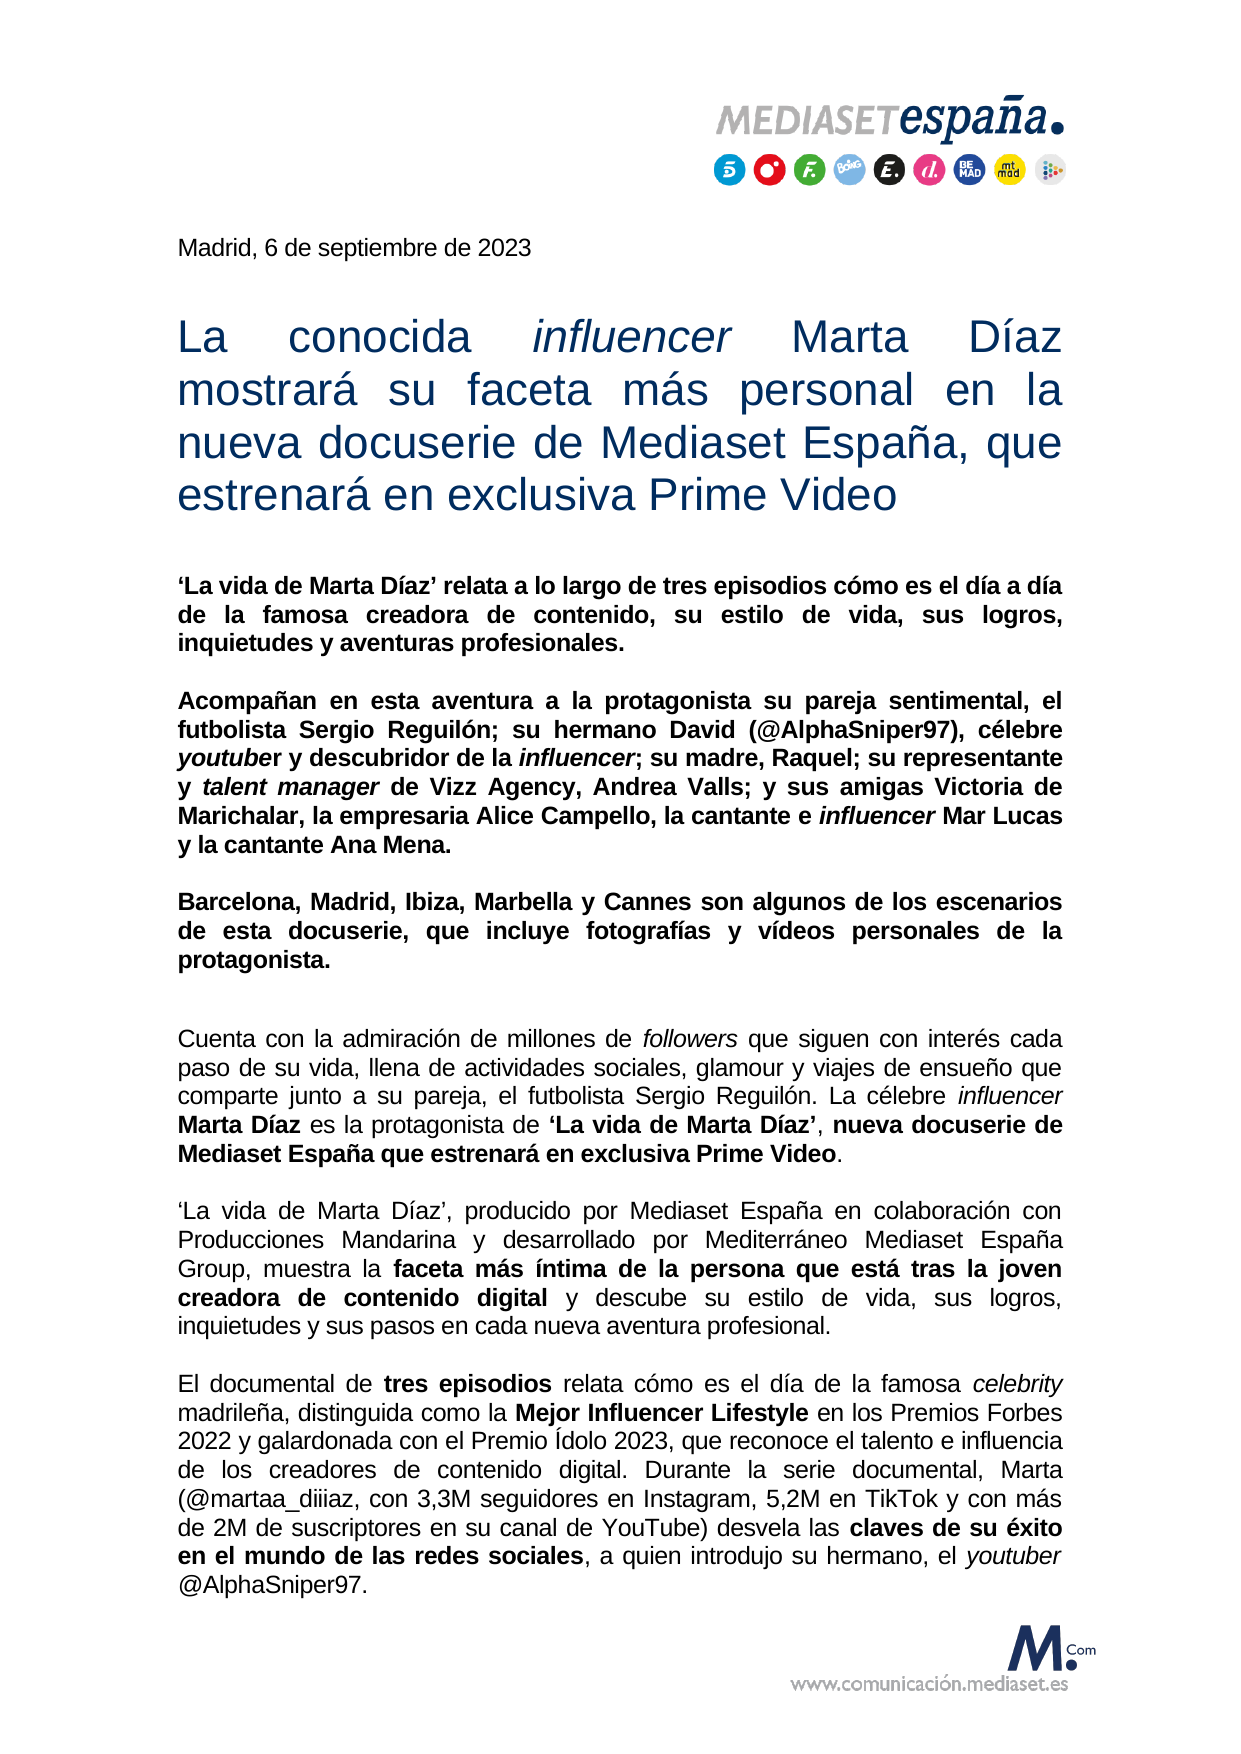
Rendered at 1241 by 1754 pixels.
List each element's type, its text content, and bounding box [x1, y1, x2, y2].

text Madrid, 6 de septiembre de 2023 [177, 233, 1063, 262]
picture [650, 83, 1132, 195]
text Barcelona, Madrid, Ibiza, Marbella y Cannes son algunos de los escenarios de esta docuserie, que incluye fotografías y vídeos personales de la protagonista. [177, 887, 1063, 973]
picture [777, 1602, 1240, 1709]
text Acompañan en esta aventura a la protagonista su pareja sentimental, el futbolista Sergio Reguilón; su hermano David (@AlphaSniper97), célebre youtuber y descubridor de la influencer; su madre, Raquel; su representante y talent manager de Vizz Agency, Andrea Valls; y sus amigas Victoria de Marichalar, la empresaria Alice Campello, la cantante e influencer Mar Lucas y la cantante Ana Mena. [177, 686, 1063, 858]
text El documental de tres episodios relata cómo es el día de la famosa celebrity madrileña, distinguida como la Mejor Influencer Lifestyle en los Premios Forbes 2022 y galardonada con el Premio Ídolo 2023, que reconoce el talento e influencia de los creadores de contenido digital. Durante la serie documental, Marta (@martaa_diiiaz, con 3,3M seguidores en Instagram, 5,2M en TikTok y con más de 2M de suscriptores en su canal de YouTube) desvela las claves de su éxito en el mundo de las redes sociales, a quien introdujo su hermano, el youtuber @AlphaSniper97. [177, 1369, 1063, 1599]
text ‘La vida de Marta Díaz’, producido por Mediaset España en colaboración con Producciones Mandarina y desarrollado por Mediterráneo Mediaset España Group, muestra la faceta más íntima de la persona que está tras la joven creadora de contenido digital y descube su estilo de vida, sus logros, inquietudes y sus pasos en cada nueva aventura profesional. [177, 1196, 1063, 1340]
text La conocida influencer Marta Díaz mostrará su faceta más personal en la nueva docuserie de Mediaset España, que estrenará en exclusiva Prime Video [177, 310, 1063, 521]
text Cuenta con la admiración de millones de followers que siguen con interés cada paso de su vida, llena de actividades sociales, glamour y viajes de ensueño que comparte junto a su pareja, el futbolista Sergio Reguilón. La célebre influencer Marta Díaz es la protagonista de ‘La vida de Marta Díaz’, nueva docuserie de Mediaset España que estrenará en exclusiva Prime Video. [177, 1024, 1063, 1167]
text ‘La vida de Marta Díaz’ relata a lo largo de tres episodios cómo es el día a día de la famosa creadora de contenido, su estilo de vida, sus logros, inquietudes y aventuras profesionales. [177, 571, 1063, 657]
